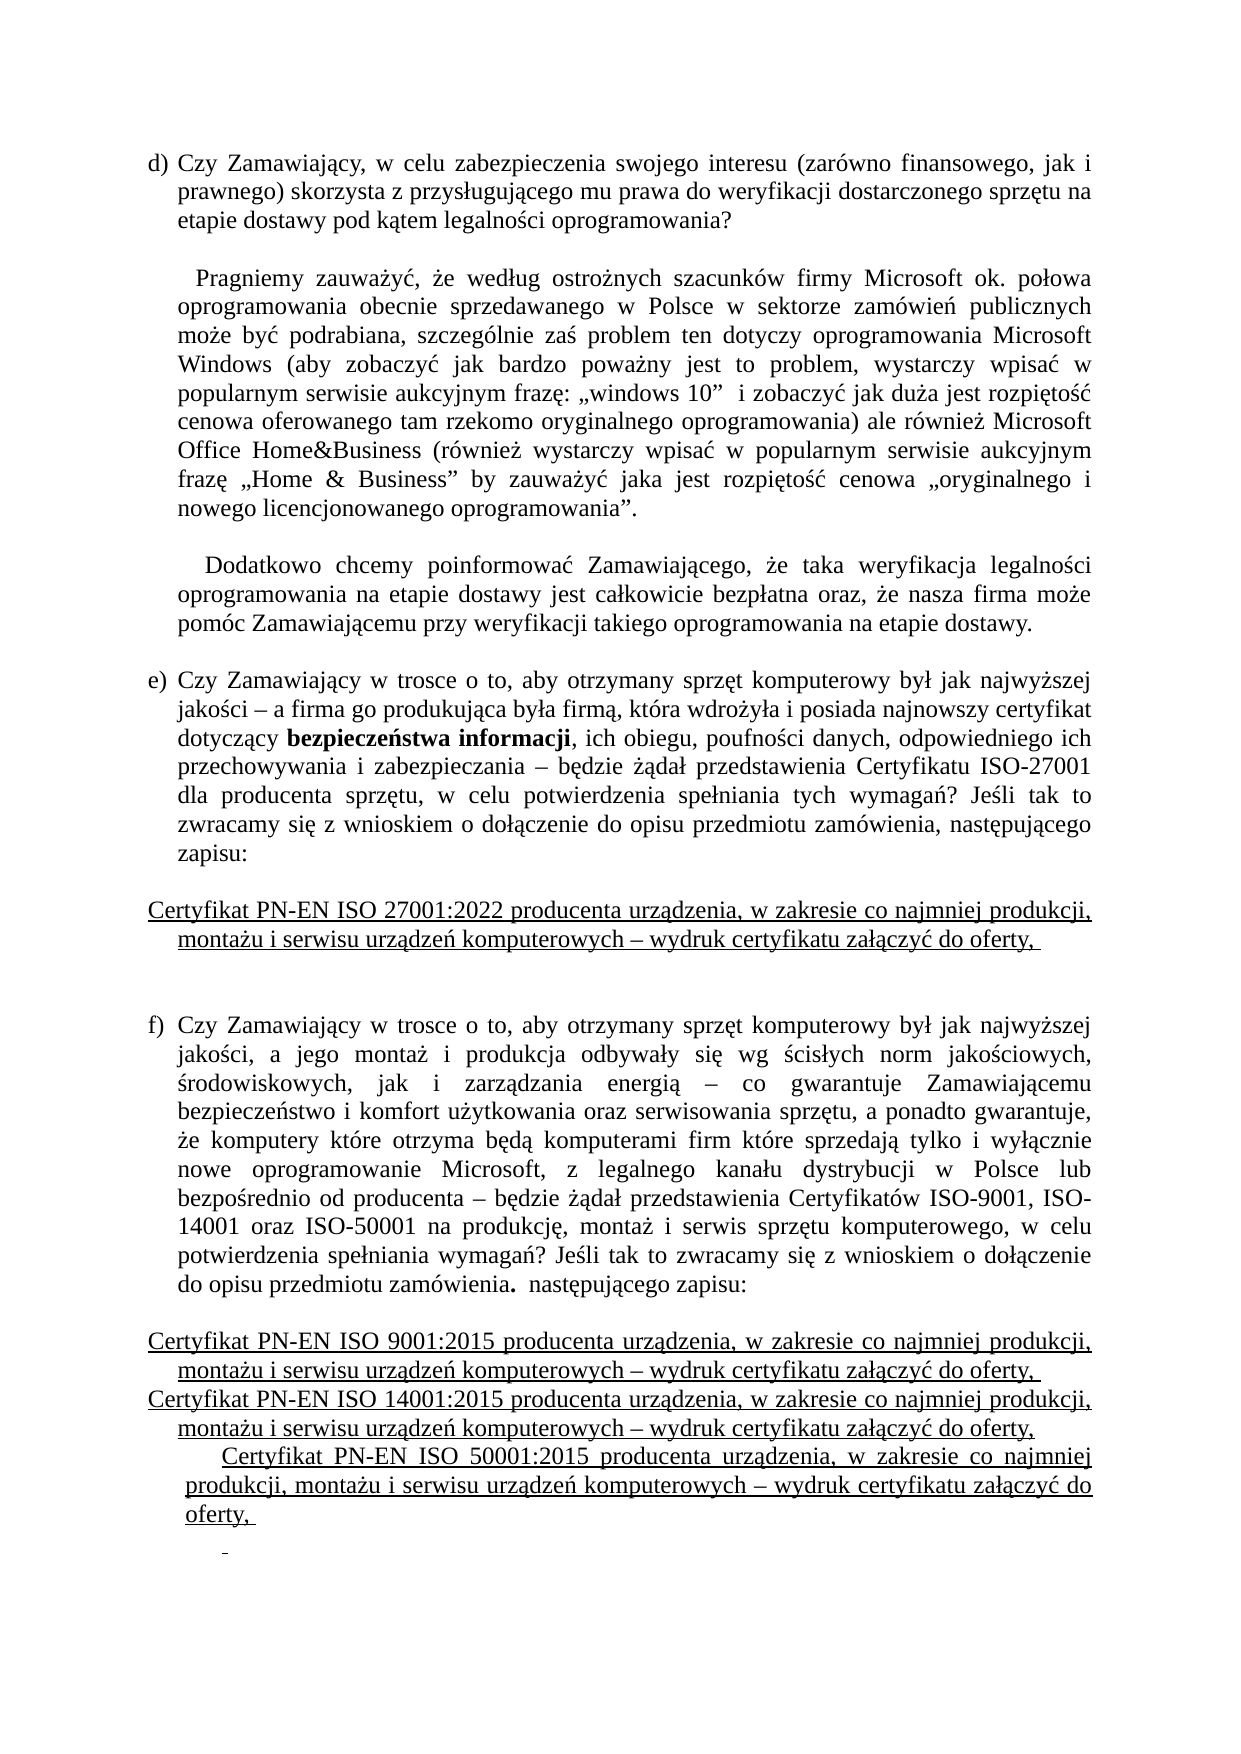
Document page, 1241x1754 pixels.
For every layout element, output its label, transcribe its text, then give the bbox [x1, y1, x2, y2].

list Certyfikat PN-EN ISO 27001:2022 producenta urządzenia, w zakresie co najmniej produkcji, montażu i serwisu urządzeń komputerowych – wydruk certyfikatu załączyć do oferty, [148, 895, 1092, 920]
list Dodatkowo chcemy poinformować Zamawiającego, że taka weryfikacja legalności oprogramowania na etapie dostawy jest całkowicie bezpłatna oraz, że nasza firma może pomóc Zamawiającemu przy weryfikacji takiego oprogramowania na etapie dostawy. [148, 550, 1092, 636]
list Czy Zamawiający w trosce o to, aby otrzymany sprzęt komputerowy był jak najwyższej jakości – a firma go produkująca była firmą, która wdrożyła i posiada najnowszy certyfikat dotyczący bezpieczeństwa informacji, ich obiegu, poufności danych, odpowiedniego ich przechowywania i zabezpieczania – będzie żądał przedstawienia Certyfikatu ISO-27001 dla producenta sprzętu, w celu potwierdzenia spełniania tych wymagań? Jeśli tak to zwracamy się z wnioskiem o dołączenie do opisu przedmiotu zamówienia, następującego zapisu: [148, 665, 1092, 866]
text Certyfikat PN-EN ISO 14001:2015 producenta urządzenia, w zakresie co najmniej produkcji, montażu i serwisu urządzeń komputerowych – wydruk certyfikatu załączyć do oferty, [148, 1410, 1092, 1441]
text Certyfikat PN-EN ISO 50001:2015 producenta urządzenia, w zakresie co najmniej produkcji, montażu i serwisu urządzeń komputerowych – wydruk certyfikatu załączyć do oferty, [185, 1441, 1092, 1495]
text Certyfikat PN-EN ISO 9001:2015 producenta urządzenia, w zakresie co najmniej produkcji, montażu i serwisu urządzeń komputerowych – wydruk certyfikatu załączyć do oferty, [148, 1353, 1092, 1384]
list Czy Zamawiający w trosce o to, aby otrzymany sprzęt komputerowy był jak najwyższej jakości, a jego montaż i produkcja odbywały się wg ścisłych norm jakościowych, środowiskowych, jak i zarządzania energią – co gwarantuje Zamawiającemu bezpieczeństwo i komfort użytkowania oraz serwisowania sprzętu, a ponadto gwarantuje, że komputery które otrzyma będą komputerami firm które sprzedają tylko i wyłącznie nowe oprogramowanie Microsoft, z legalnego kanału dystrybucji w Polsce lub bezpośrednio od producenta – będzie żądał przedstawienia Certyfikatów ISO-9001, ISO-14001 oraz ISO-50001 na produkcję, montaż i serwis sprzętu komputerowego, w celu potwierdzenia spełniania wymagań? Jeśli tak to zwracamy się z wnioskiem o dołączenie do opisu przedmiotu zamówienia. następującego zapisu: [148, 1010, 1092, 1298]
list Czy Zamawiający, w celu zabezpieczenia swojego interesu (zarówno finansowego, jak i prawnego) skorzysta z przysługującego mu prawa do weryfikacji dostarczonego sprzętu na etapie dostawy pod kątem legalności oprogramowania? [148, 148, 1092, 234]
text Certyfikat PN-EN ISO 14001:2015 producenta urządzenia, w zakresie co najmniej produkcji, montażu i serwisu urządzeń komputerowych – wydruk certyfikatu załączyć do oferty, [148, 1384, 1092, 1409]
text Certyfikat PN-EN ISO 9001:2015 producenta urządzenia, w zakresie co najmniej produkcji, montażu i serwisu urządzeń komputerowych – wydruk certyfikatu załączyć do oferty, [148, 1326, 1092, 1351]
text Certyfikat PN-EN ISO 50001:2015 producenta urządzenia, w zakresie co najmniej produkcji, montażu i serwisu urządzeń komputerowych – wydruk certyfikatu załączyć do oferty, [185, 1497, 1092, 1528]
list Pragniemy zauważyć, że według ostrożnych szacunków firmy Microsoft ok. połowa oprogramowania obecnie sprzedawanego w Polsce w sektorze zamówień publicznych może być podrabiana, szczególnie zaś problem ten dotyczy oprogramowania Microsoft Windows (aby zobaczyć jak bardzo poważny jest to problem, wystarczy wpisać w popularnym serwisie aukcyjnym frazę: „windows 10” i zobaczyć jak duża jest rozpiętość cenowa oferowanego tam rzekomo oryginalnego oprogramowania) ale również Microsoft Office Home&Business (również wystarczy wpisać w popularnym serwisie aukcyjnym frazę „Home & Business” by zauważyć jaka jest rozpiętość cenowa „oryginalnego i nowego licencjonowanego oprogramowania”. [148, 263, 1092, 521]
list Certyfikat PN-EN ISO 27001:2022 producenta urządzenia, w zakresie co najmniej produkcji, montażu i serwisu urządzeń komputerowych – wydruk certyfikatu załączyć do oferty, [148, 922, 1092, 953]
